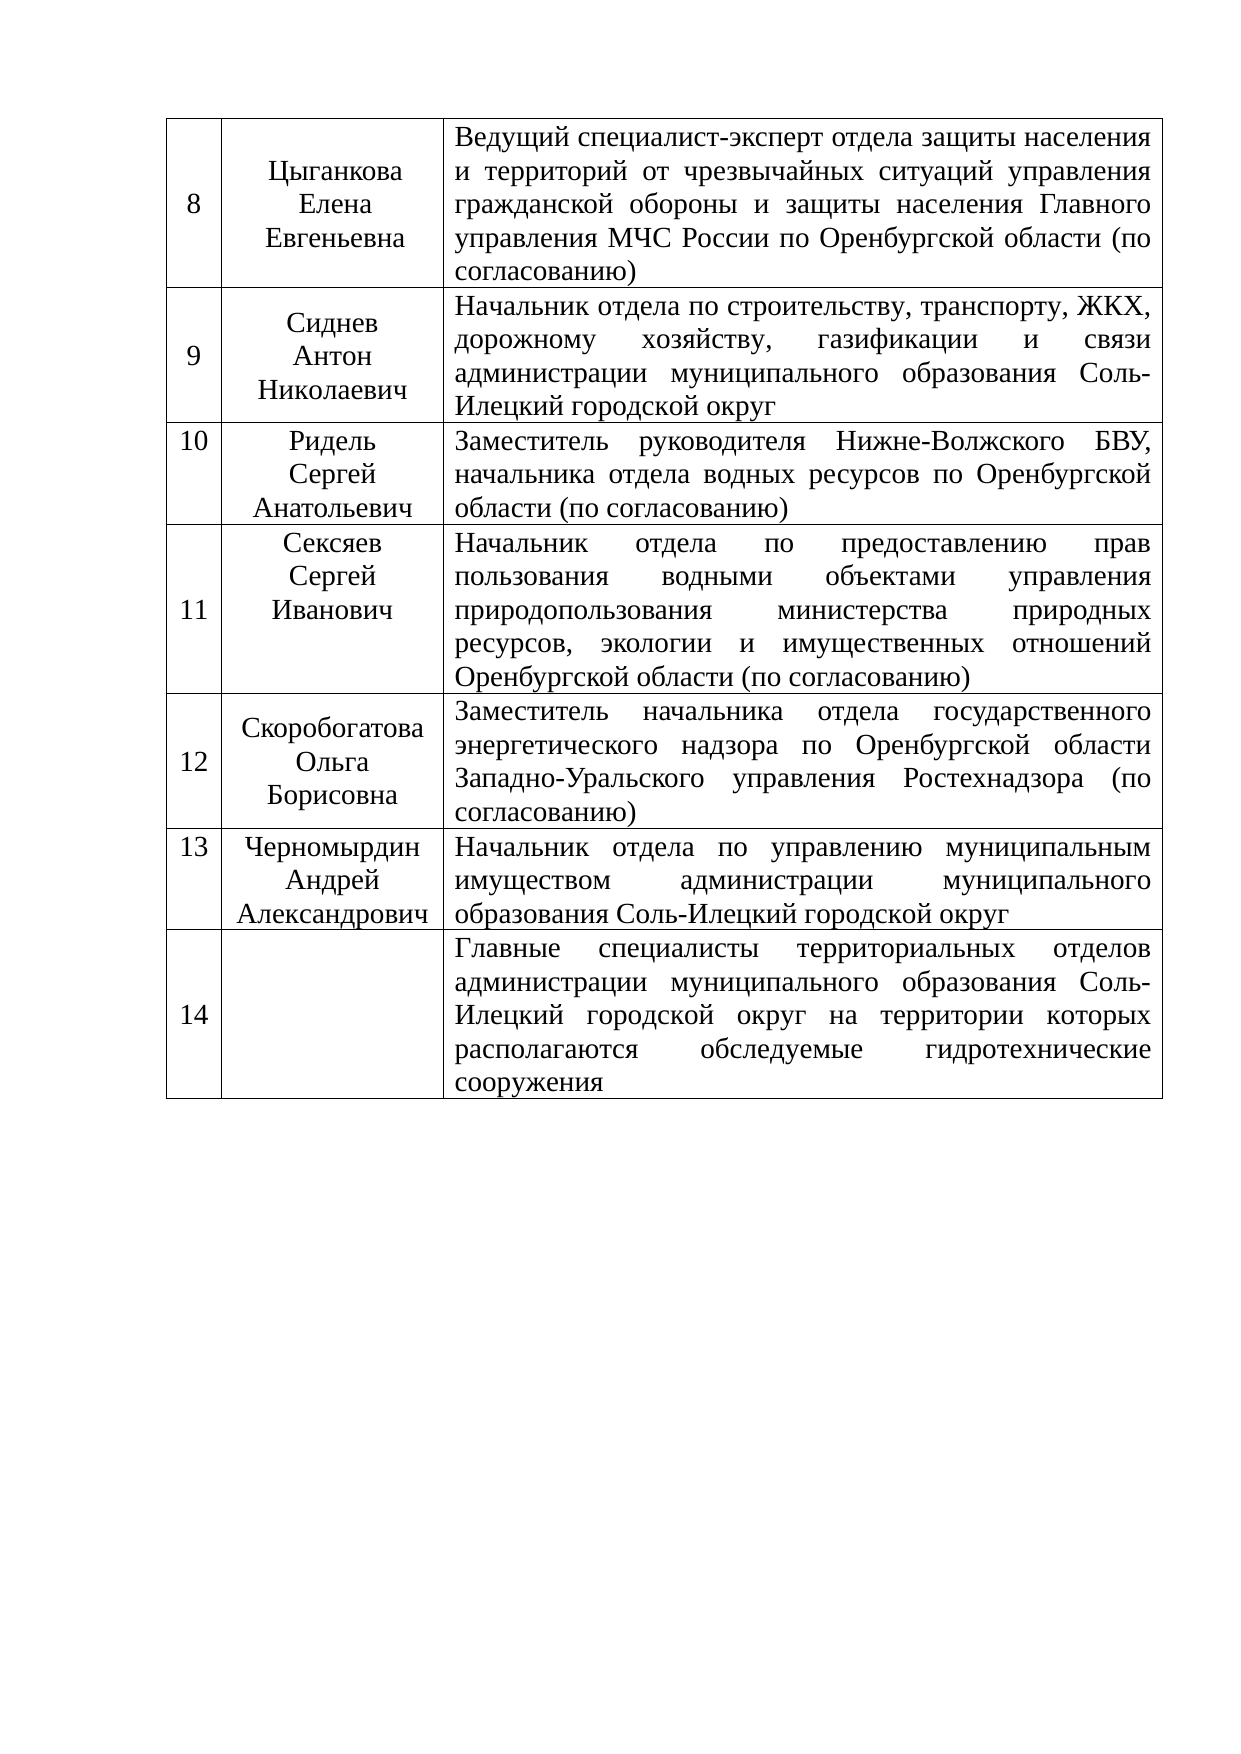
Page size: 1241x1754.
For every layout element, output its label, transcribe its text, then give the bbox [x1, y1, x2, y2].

table_cell [222, 930, 443, 1098]
table_cell Главные специалисты территориальных отделов администрации муниципального образования Соль-Илецкий городской округ на территории которых располагаются обследуемые гидротехнические сооружения [444, 930, 1162, 1098]
table_cell Сиднев Антон Николаевич [222, 288, 443, 422]
table_cell Сексяев Сергей Иванович [222, 525, 443, 692]
table_cell Заместитель руководителя Нижне-Волжского БВУ, начальника отдела водных ресурсов по Оренбургской области (по согласованию) [444, 423, 1162, 524]
table_cell 12 [167, 694, 221, 828]
table_cell Ведущий специалист-эксперт отдела защиты населения и территорий от чрезвычайных ситуаций управления гражданской обороны и защиты населения Главного управления МЧС России по Оренбургской области (по согласованию) [444, 119, 1162, 287]
table_cell 8 [167, 119, 221, 287]
table_cell Начальник отдела по управлению муниципальным имуществом администрации муниципального образования Соль-Илецкий городской округ [444, 829, 1162, 929]
table_cell 13 [167, 829, 221, 929]
table_cell 9 [167, 288, 221, 422]
table_cell 14 [167, 930, 221, 1098]
table_cell Скоробогатова Ольга Борисовна [222, 694, 443, 828]
table_cell 11 [167, 525, 221, 692]
table_cell Цыганкова Елена Евгеньевна [222, 119, 443, 287]
table_cell 10 [167, 423, 221, 524]
table_cell Ридель Сергей Анатольевич [222, 423, 443, 524]
table_cell Черномырдин Андрей Александрович [222, 829, 443, 929]
table_cell Начальник отдела по предоставлению прав пользования водными объектами управления природопользования министерства природных ресурсов, экологии и имущественных отношений Оренбургской области (по согласованию) [444, 525, 1162, 692]
table_cell Начальник отдела по строительству, транспорту, ЖКХ, дорожному хозяйству, газификации и связи администрации муниципального образования Соль-Илецкий городской округ [444, 288, 1162, 422]
table_cell Заместитель начальника отдела государственного энергетического надзора по Оренбургской области Западно-Уральского управления Ростехнадзора (по согласованию) [444, 694, 1162, 828]
